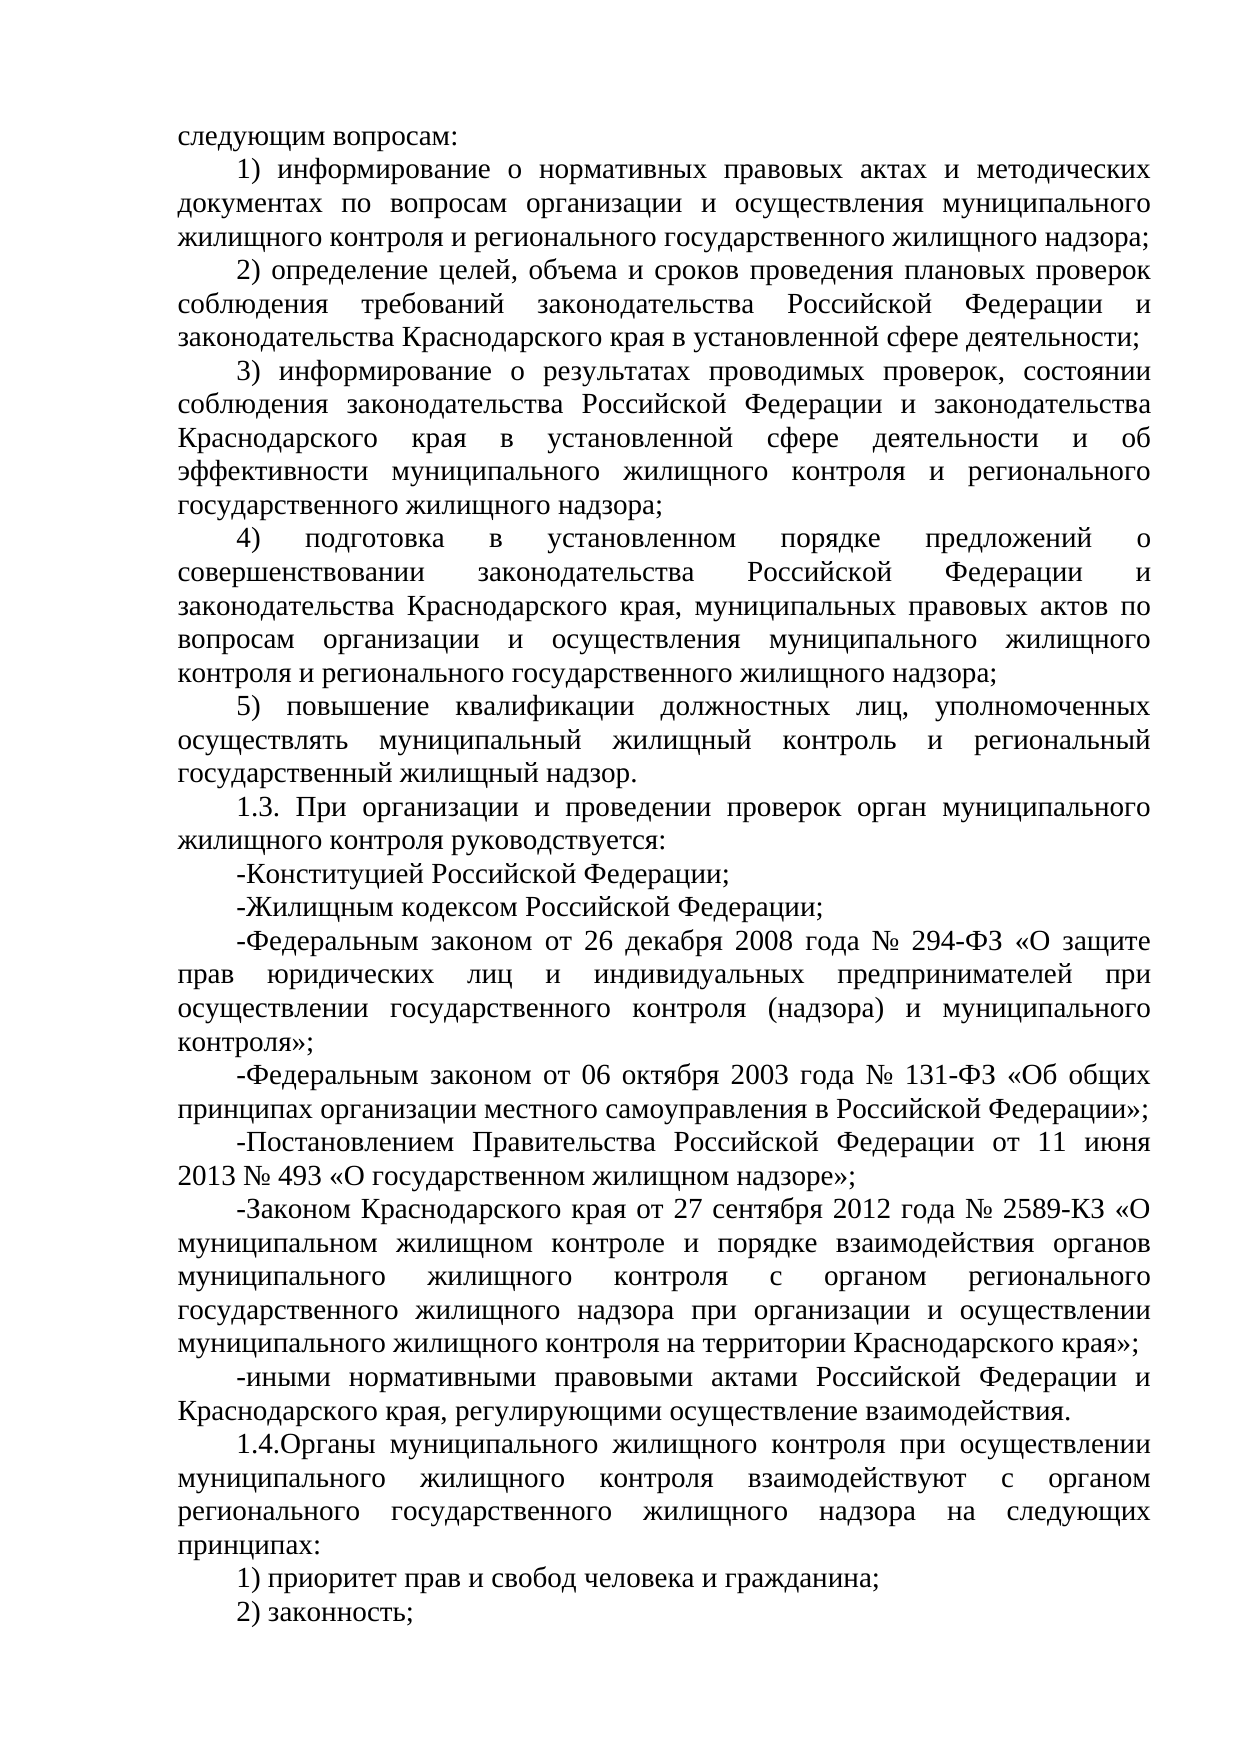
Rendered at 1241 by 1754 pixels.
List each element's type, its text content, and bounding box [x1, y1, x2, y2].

text 1) приоритет прав и свобод человека и гражданина; [177, 1560, 1152, 1594]
text 1.3. При организации и проведении проверок орган муниципального жилищного контроля руководствуется: [177, 789, 1152, 856]
text -Постановлением Правительства Российской Федерации от 11 июня 2013 № 493 «О государственном жилищном надзоре»; [177, 1124, 1152, 1191]
text 4) подготовка в установленном порядке предложений о совершенствовании законодательства Российской Федерации и законодательства Краснодарского края, муниципальных правовых актов по вопросам организации и осуществления муниципального жилищного контроля и регионального государственного жилищного надзора; [177, 521, 1152, 688]
text -Конституцией Российской Федерации; [177, 856, 1152, 889]
text 3) информирование о результатах проводимых проверок, состоянии соблюдения законодательства Российской Федерации и законодательства Краснодарского края в установленной сфере деятельности и об эффективности муниципального жилищного контроля и регионального государственного жилищного надзора; [177, 353, 1152, 521]
text 1) информирование о нормативных правовых актах и методических документах по вопросам организации и осуществления муниципального жилищного контроля и регионального государственного жилищного надзора; [177, 152, 1152, 252]
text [177, 118, 1152, 152]
text 2) законность; [177, 1594, 1152, 1627]
text 5) повышение квалификации должностных лиц, уполномоченных осуществлять муниципальный жилищный контроль и региональный государственный жилищный надзор. [177, 688, 1152, 789]
text 1.4.Органы муниципального жилищного контроля при осуществлении муниципального жилищного контроля взаимодействуют с органом регионального государственного жилищного надзора на следующих принципах: [177, 1426, 1152, 1560]
text -иными нормативными правовыми актами Российской Федерации и Краснодарского края, регулирующими осуществление взаимодействия. [177, 1359, 1152, 1426]
text -Жилищным кодексом Российской Федерации; [177, 889, 1152, 923]
text -Федеральным законом от 26 декабря 2008 года № 294-ФЗ «О защите прав юридических лиц и индивидуальных предпринимателей при осуществлении государственного контроля (надзора) и муниципального контроля»; [177, 923, 1152, 1057]
text 2) определение целей, объема и сроков проведения плановых проверок соблюдения требований законодательства Российской Федерации и законодательства Краснодарского края в установленной сфере деятельности; [177, 252, 1152, 353]
text -Федеральным законом от 06 октября 2003 года № 131-ФЗ «Об общих принципах организации местного самоуправления в Российской Федерации»; [177, 1057, 1152, 1124]
text -Законом Краснодарского края от 27 сентября 2012 года № 2589-КЗ «О муниципальном жилищном контроле и порядке взаимодействия органов муниципального жилищного контроля с органом регионального государственного жилищного надзора при организации и осуществлении муниципального жилищного контроля на территории Краснодарского края»; [177, 1191, 1152, 1359]
